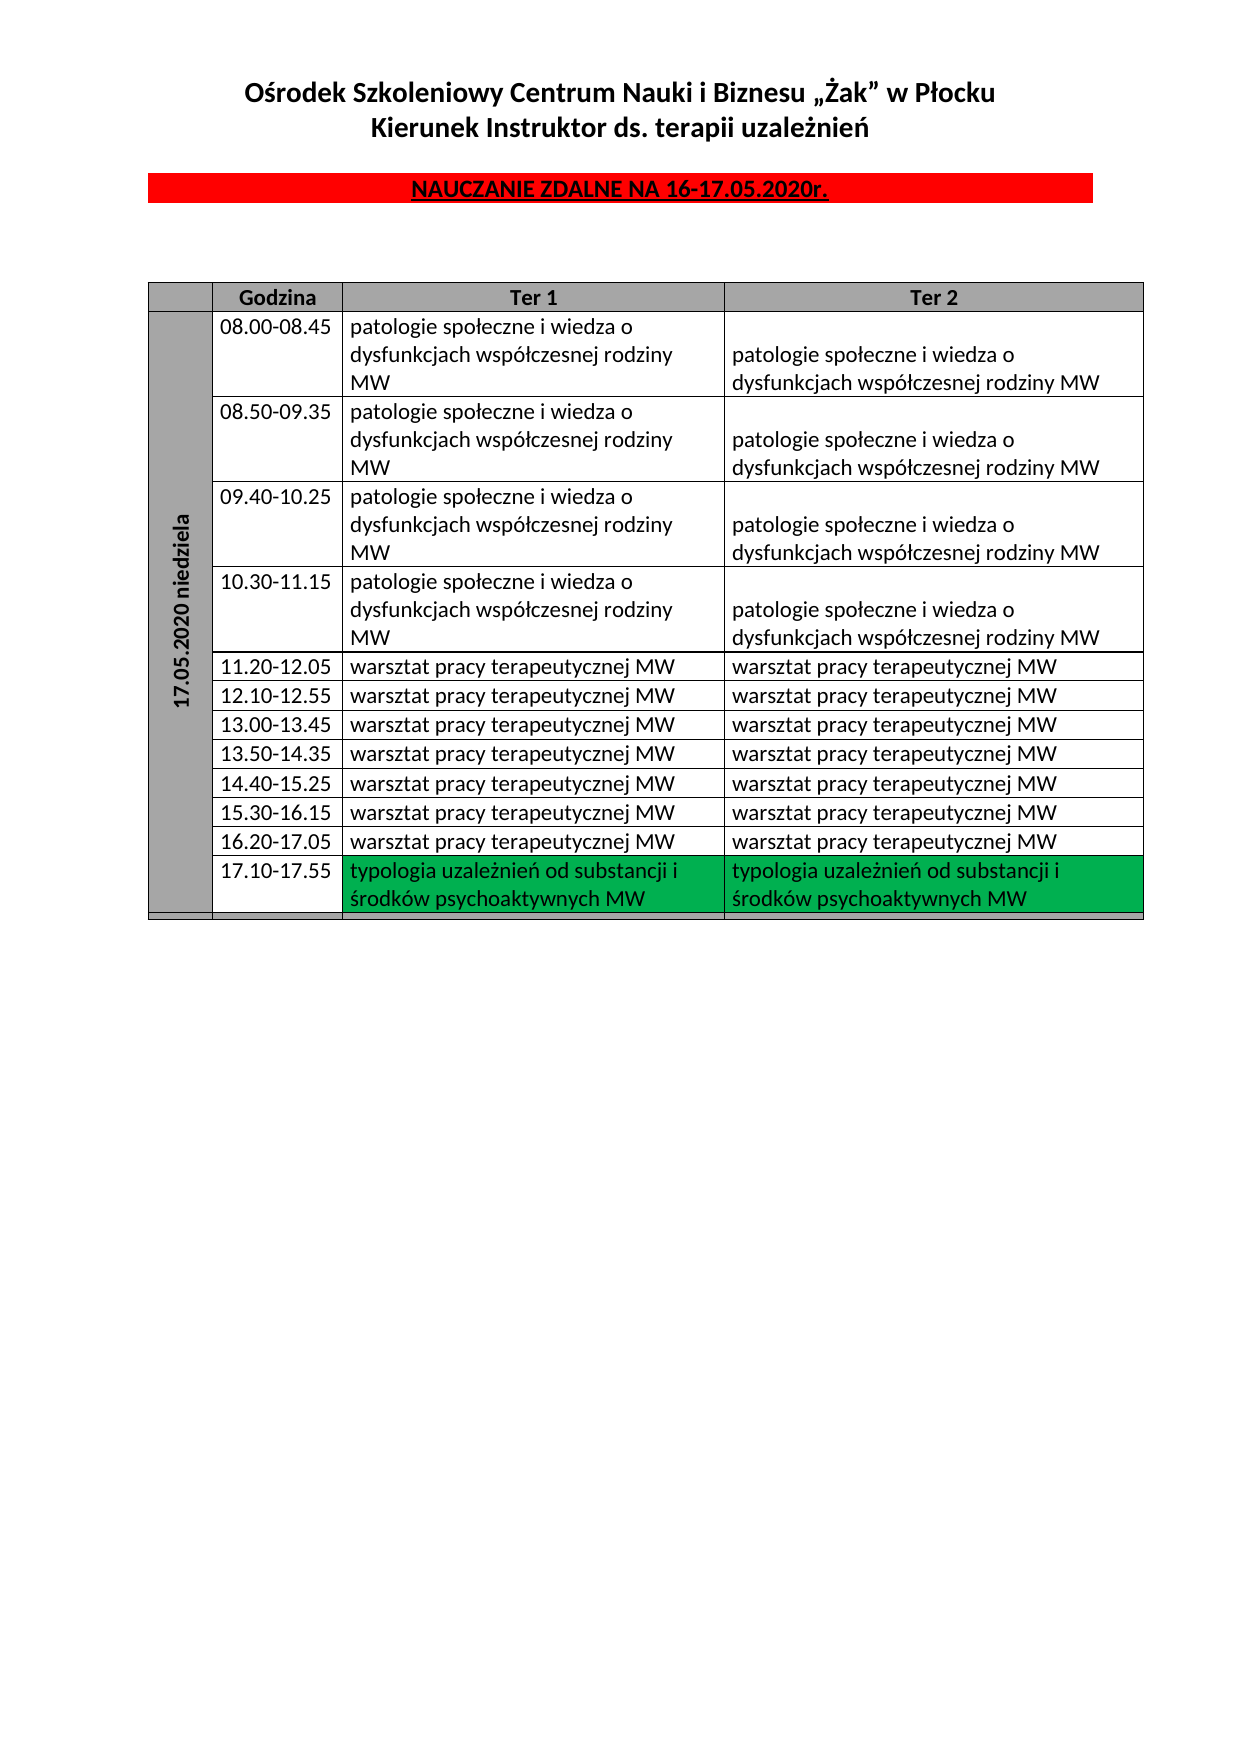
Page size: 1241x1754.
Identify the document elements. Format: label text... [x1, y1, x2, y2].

table_cell warsztat pracy terapeutycznej MW [343, 740, 724, 768]
table_cell warsztat pracy terapeutycznej MW [725, 769, 1143, 797]
table_cell 08.50-09.35 [213, 397, 342, 481]
table_cell patologie społeczne i wiedza o dysfunkcjach współczesnej rodziny MW [343, 312, 724, 396]
table_cell 11.20-12.05 [213, 653, 342, 680]
text NAUCZANIE ZDALNE NA 16-17.05.2020r. [148, 173, 1093, 203]
table_cell typologia uzależnień od substancji i środków psychoaktywnych MW [343, 856, 724, 912]
table_cell warsztat pracy terapeutycznej MW [343, 798, 724, 826]
table_cell 08.00-08.45 [213, 312, 342, 396]
table_cell warsztat pracy terapeutycznej MW [725, 653, 1143, 680]
table_header Godzina [213, 283, 342, 311]
table_cell 15.30-16.15 [213, 798, 342, 826]
table_cell [343, 913, 724, 919]
table_cell 10.30-11.15 [213, 567, 342, 651]
table_header Ter 2 [725, 283, 1143, 311]
table_cell patologie społeczne i wiedza o dysfunkcjach współczesnej rodziny MW [343, 482, 724, 566]
table_cell 17.10-17.55 [213, 856, 342, 912]
table_cell warsztat pracy terapeutycznej MW [343, 827, 724, 855]
table_cell 09.40-10.25 [213, 482, 342, 566]
table_cell warsztat pracy terapeutycznej MW [725, 798, 1143, 826]
table_cell 13.50-14.35 [213, 740, 342, 768]
table_cell patologie społeczne i wiedza o dysfunkcjach współczesnej rodziny MW [725, 482, 1143, 566]
table_cell warsztat pracy terapeutycznej MW [725, 827, 1143, 855]
table_cell 14.40-15.25 [213, 769, 342, 797]
table_header Ter 1 [343, 283, 724, 311]
table_cell 12.10-12.55 [213, 681, 342, 709]
table_cell patologie społeczne i wiedza o dysfunkcjach współczesnej rodziny MW [343, 567, 724, 651]
table_cell 13.00-13.45 [213, 711, 342, 738]
table_header [149, 283, 212, 311]
table_cell patologie społeczne i wiedza o dysfunkcjach współczesnej rodziny MW [725, 312, 1143, 396]
table_cell 16.20-17.05 [213, 827, 342, 855]
table_cell patologie społeczne i wiedza o dysfunkcjach współczesnej rodziny MW [725, 397, 1143, 481]
table_cell [725, 913, 1143, 919]
table_cell warsztat pracy terapeutycznej MW [343, 769, 724, 797]
table_cell warsztat pracy terapeutycznej MW [725, 740, 1143, 768]
table_cell warsztat pracy terapeutycznej MW [343, 681, 724, 709]
table_cell patologie społeczne i wiedza o dysfunkcjach współczesnej rodziny MW [725, 567, 1143, 651]
table_cell typologia uzależnień od substancji i środków psychoaktywnych MW [725, 856, 1143, 912]
table_cell [213, 913, 342, 919]
table_cell warsztat pracy terapeutycznej MW [343, 653, 724, 680]
table_cell [149, 913, 212, 919]
table_cell warsztat pracy terapeutycznej MW [725, 681, 1143, 709]
table_cell warsztat pracy terapeutycznej MW [343, 711, 724, 738]
table_cell 17.05.2020 niedziela [149, 312, 212, 912]
table_cell patologie społeczne i wiedza o dysfunkcjach współczesnej rodziny MW [343, 397, 724, 481]
table_cell warsztat pracy terapeutycznej MW [725, 711, 1143, 738]
